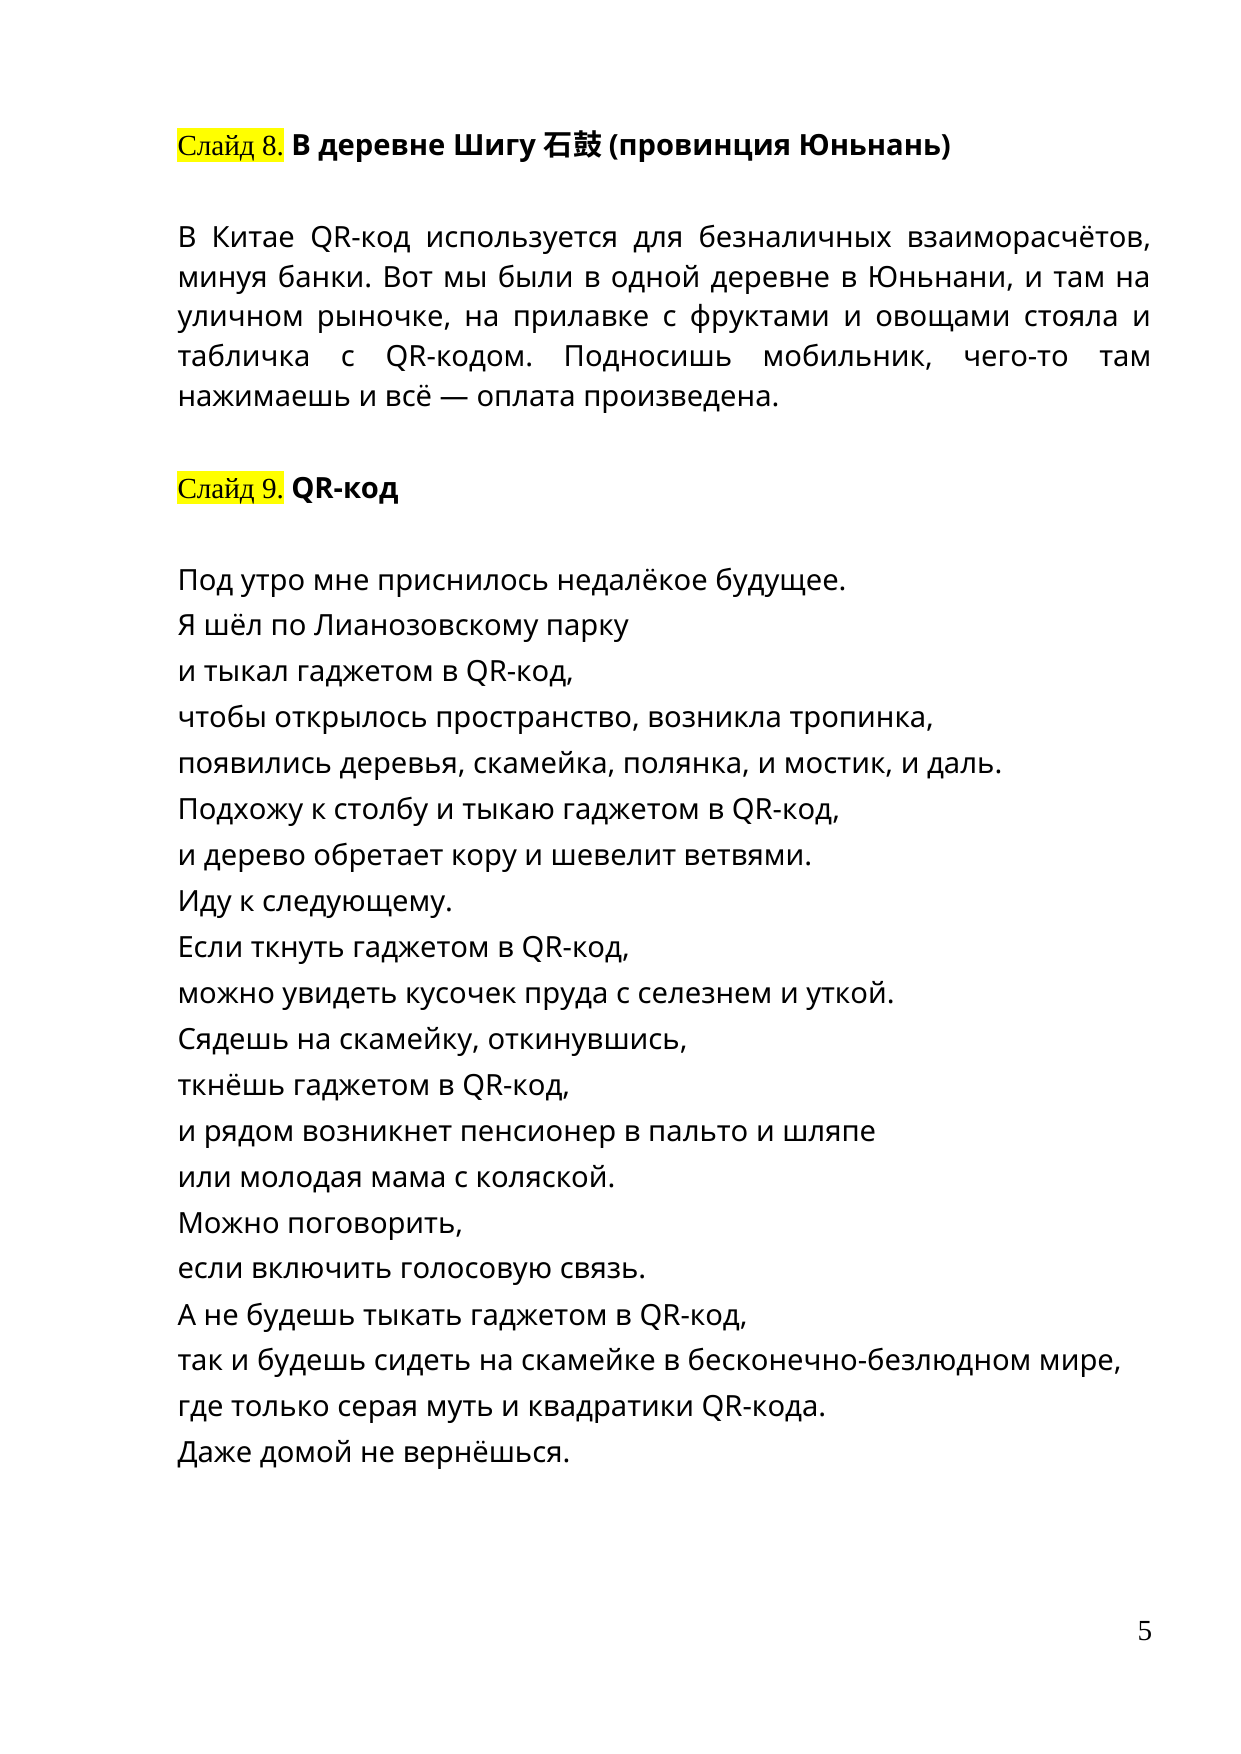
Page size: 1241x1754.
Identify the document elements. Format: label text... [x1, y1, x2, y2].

text Слайд 8. В деревне Шигу 石鼓 (провинция Юньнань) [177, 124, 1152, 164]
text Я шёл по Лианозовскому парку [177, 605, 1152, 644]
text Слайд 9. QR-код [177, 467, 1152, 507]
text Иду к следующему. [177, 880, 1152, 920]
text где только серая муть и квадратики QR-кода. [177, 1386, 1152, 1425]
text В Китае QR-код используется для безналичных взаиморасчётов, минуя банки. Вот мы были в одной деревне в Юньнани, и там на уличном рыночке, на прилавке с фруктами и овощами стояла и табличка с QR-кодом. Подносишь мобильник, чего-то там нажимаешь и всё — оплата произведена. [177, 216, 1152, 415]
text можно увидеть кусочек пруда с селезнем и уткой. [177, 972, 1152, 1012]
text Можно поговорить, [177, 1202, 1152, 1242]
text А не будешь тыкать гаджетом в QR-код, [177, 1294, 1152, 1333]
text Подхожу к столбу и тыкаю гаджетом в QR-код, [177, 788, 1152, 828]
text и рядом возникнет пенсионер в пальто и шляпе [177, 1110, 1152, 1150]
text появились деревья, скамейка, полянка, и мостик, и даль. [177, 742, 1152, 782]
text если включить голосовую связь. [177, 1248, 1152, 1287]
text или молодая мама с коляской. [177, 1156, 1152, 1196]
text ткнёшь гаджетом в QR-код, [177, 1064, 1152, 1104]
text чтобы открылось пространство, возникла тропинка, [177, 697, 1152, 736]
text Даже домой не вернёшься. [177, 1432, 1152, 1471]
text Если ткнуть гаджетом в QR-код, [177, 926, 1152, 966]
text и тыкал гаджетом в QR-код, [177, 651, 1152, 690]
text так и будешь сидеть на скамейке в бесконечно-безлюдном мире, [177, 1340, 1152, 1379]
text Сядешь на скамейку, откинувшись, [177, 1018, 1152, 1058]
text и дерево обретает кору и шевелит ветвями. [177, 834, 1152, 874]
text Под утро мне приснилось недалёкое будущее. [177, 559, 1152, 598]
